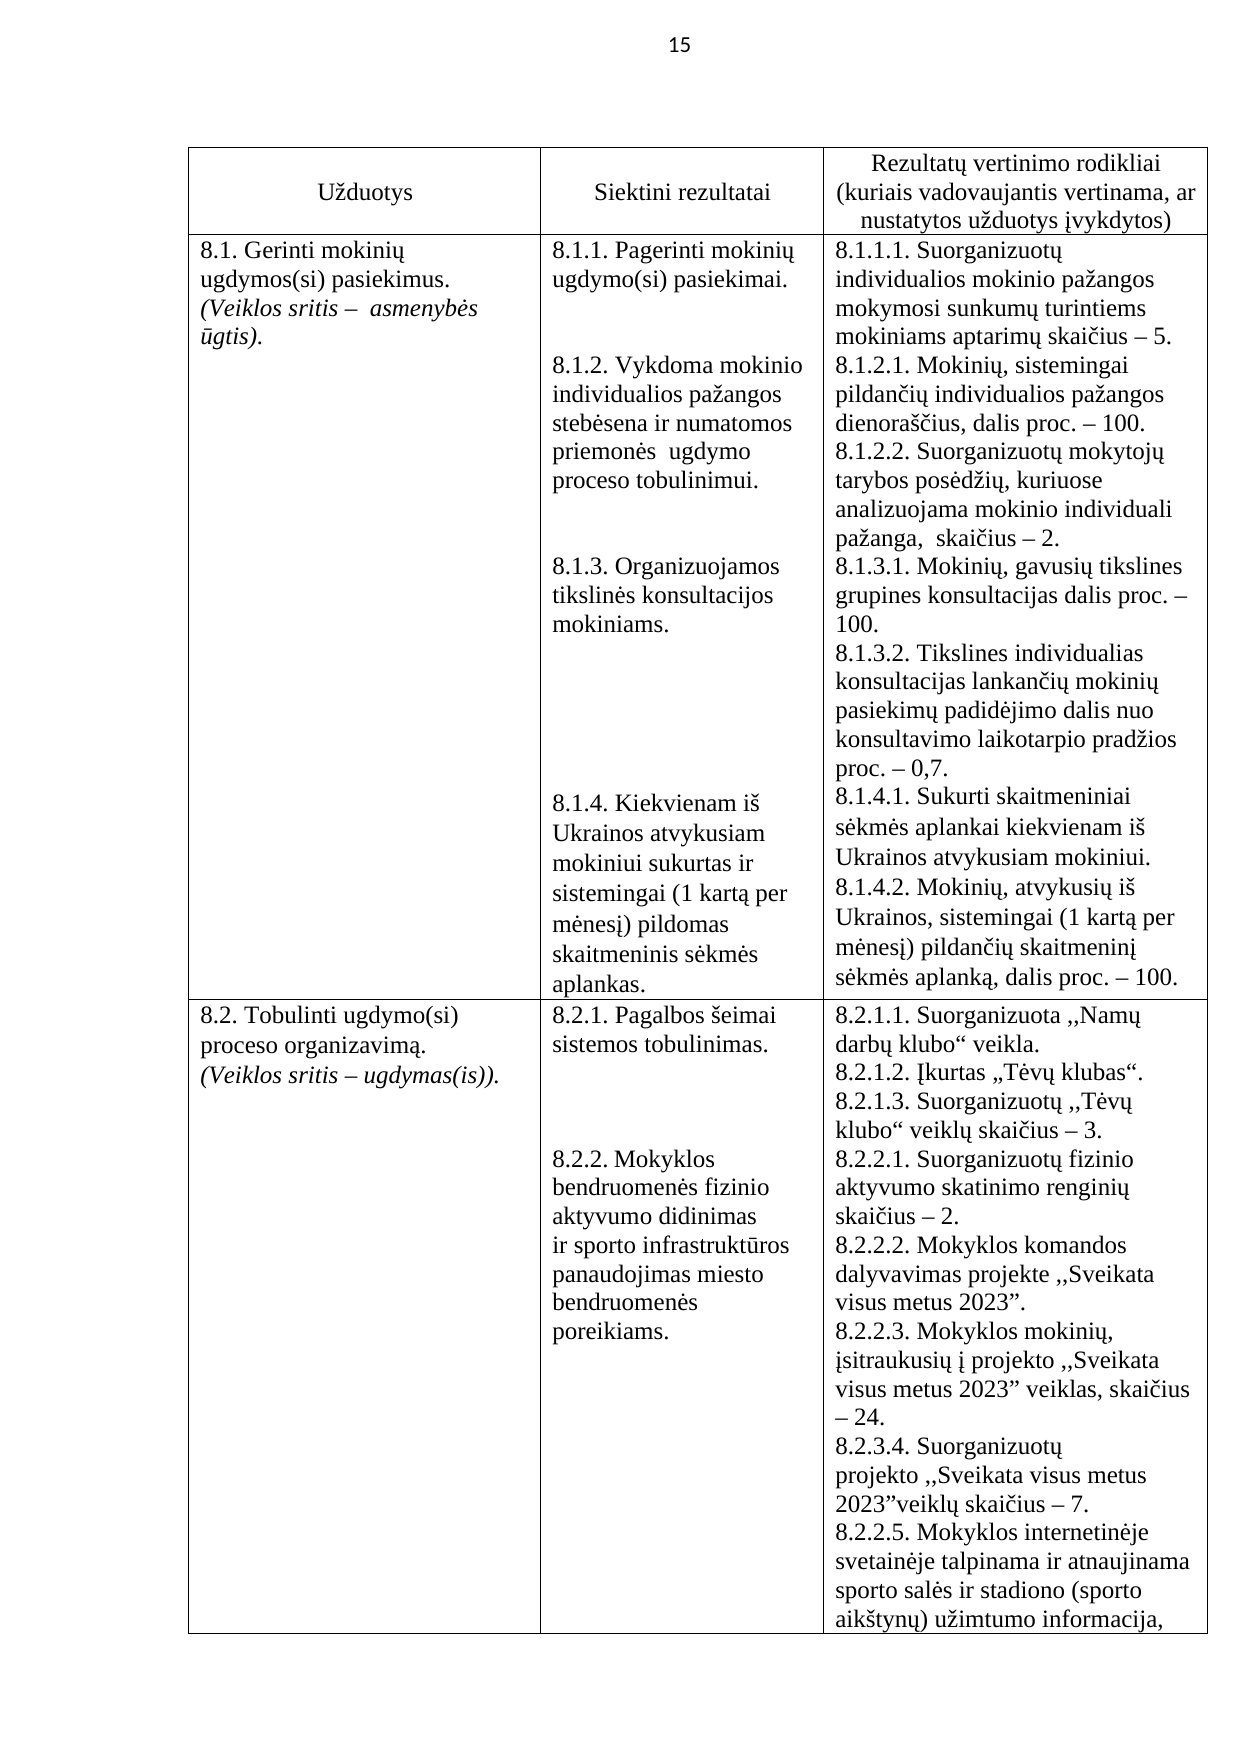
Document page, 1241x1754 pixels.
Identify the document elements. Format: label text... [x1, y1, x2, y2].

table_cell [824, 1000, 1207, 1632]
table_cell 8.1. Gerinti mokinių ugdymos(si) pasiekimus. (Veiklos sritis – asmenybės ūgtis). [189, 235, 540, 999]
table_header Užduotys [189, 148, 540, 234]
table_header Rezultatų vertinimo rodikliai (kuriais vadovaujantis vertinama, ar nustatytos užduotys įvykdytos) [824, 148, 1207, 234]
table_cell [541, 1000, 823, 1632]
table_cell 8.1.1.1. Suorganizuotų individualios mokinio pažangos mokymosi sunkumų turintiems mokiniams aptarimų skaičius – 5. 8.1.2.1. Mokinių, sistemingai pildančių individualios pažangos dienoraščius, dalis proc. – 100. 8.1.2.2. Suorganizuotų mokytojų tarybos posėdžių, kuriuose analizuojama mokinio individuali pažanga, skaičius – 2. 8.1.3.1. Mokinių, gavusių tikslines grupines konsultacijas dalis proc. – 100. 8.1.3.2. Tikslines individualias konsultacijas lankančių mokinių pasiekimų padidėjimo dalis nuo konsultavimo laikotarpio pradžios proc. – 0,7. 8.1.4.1. Sukurti skaitmeniniai sėkmės aplankai kiekvienam iš Ukrainos atvykusiam mokiniui. 8.1.4.2. Mokinių, atvykusių iš Ukrainos, sistemingai (1 kartą per mėnesį) pildančių skaitmeninį sėkmės aplanką, dalis proc. – 100. [824, 235, 1207, 999]
table_cell 8.1.1. Pagerinti mokinių ugdymo(si) pasiekimai. 8.1.2. Vykdoma mokinio individualios pažangos stebėsena ir numatomos priemonės ugdymo proceso tobulinimui. 8.1.3. Organizuojamos tikslinės konsultacijos mokiniams. 8.1.4. Kiekvienam iš Ukrainos atvykusiam mokiniui sukurtas ir sistemingai (1 kartą per mėnesį) pildomas skaitmeninis sėkmės aplankas. [541, 235, 823, 999]
table_header Siektini rezultatai [541, 148, 823, 234]
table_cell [189, 1000, 540, 1632]
